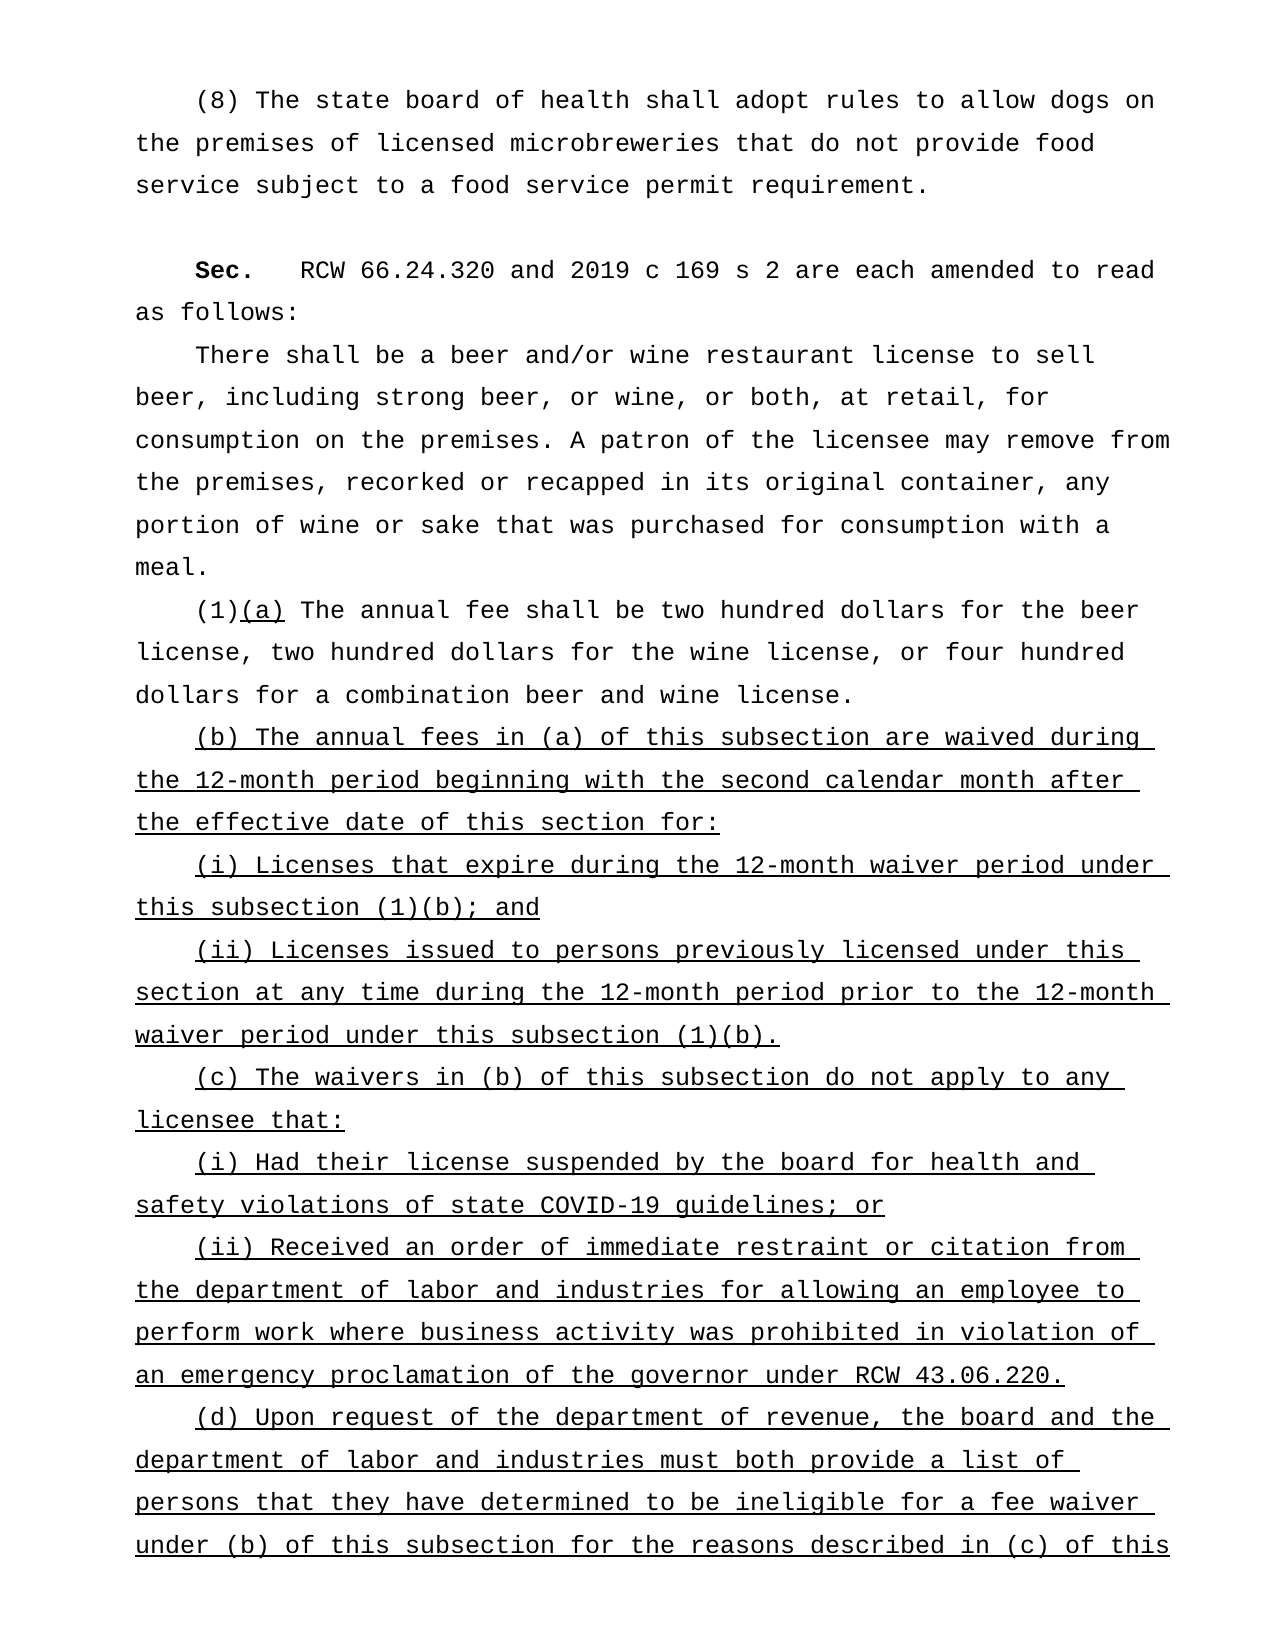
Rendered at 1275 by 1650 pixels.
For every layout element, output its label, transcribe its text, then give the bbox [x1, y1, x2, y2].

text (i) Had their license suspended by the board for health and safety violations of state COVID-19 guidelines; or [135, 1137, 1170, 1222]
text (1)(a) The annual fee shall be two hundred dollars for the beer license, two hundred dollars for the wine license, or four hundred dollars for a combination beer and wine license. [135, 584, 1170, 712]
text (8) The state board of health shall adopt rules to allow dogs on the premises of licensed microbreweries that do not provide food service subject to a food service permit requirement. [135, 75, 1170, 202]
text (ii) Licenses issued to persons previously licensed under this section at any time during the 12-month period prior to the 12-month waiver period under this subsection (1)(b). [135, 924, 1170, 1003]
text There shall be a beer and/or wine restaurant license to sell beer, including strong beer, or wine, or both, at retail, for consumption on the premises. A patron of the licensee may remove from the premises, recorked or recapped in its original container, any portion of wine or sake that was purchased for consumption with a meal. [135, 329, 1170, 584]
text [135, 1392, 1170, 1555]
text (ii) Licenses issued to persons previously licensed under this section at any time during the 12-month period prior to the 12-month waiver period under this subsection (1)(b). [135, 1005, 1170, 1052]
text (c) The waivers in (b) of this subsection do not apply to any licensee that: [135, 1052, 1170, 1137]
text Sec. RCW 66.24.320 and 2019 c 169 s 2 are each amended to read as follows: [135, 244, 1170, 329]
text (i) Licenses that expire during the 12-month waiver period under this subsection (1)(b); and [135, 839, 1170, 924]
text (b) The annual fees in (a) of this subsection are waived during the 12-month period beginning with the second calendar month after the effective date of this section for: [135, 712, 1170, 839]
text (ii) Received an order of immediate restraint or citation from the department of labor and industries for allowing an employee to perform work where business activity was prohibited in violation of an emergency proclamation of the governor under RCW 43.06.220. [135, 1222, 1170, 1392]
